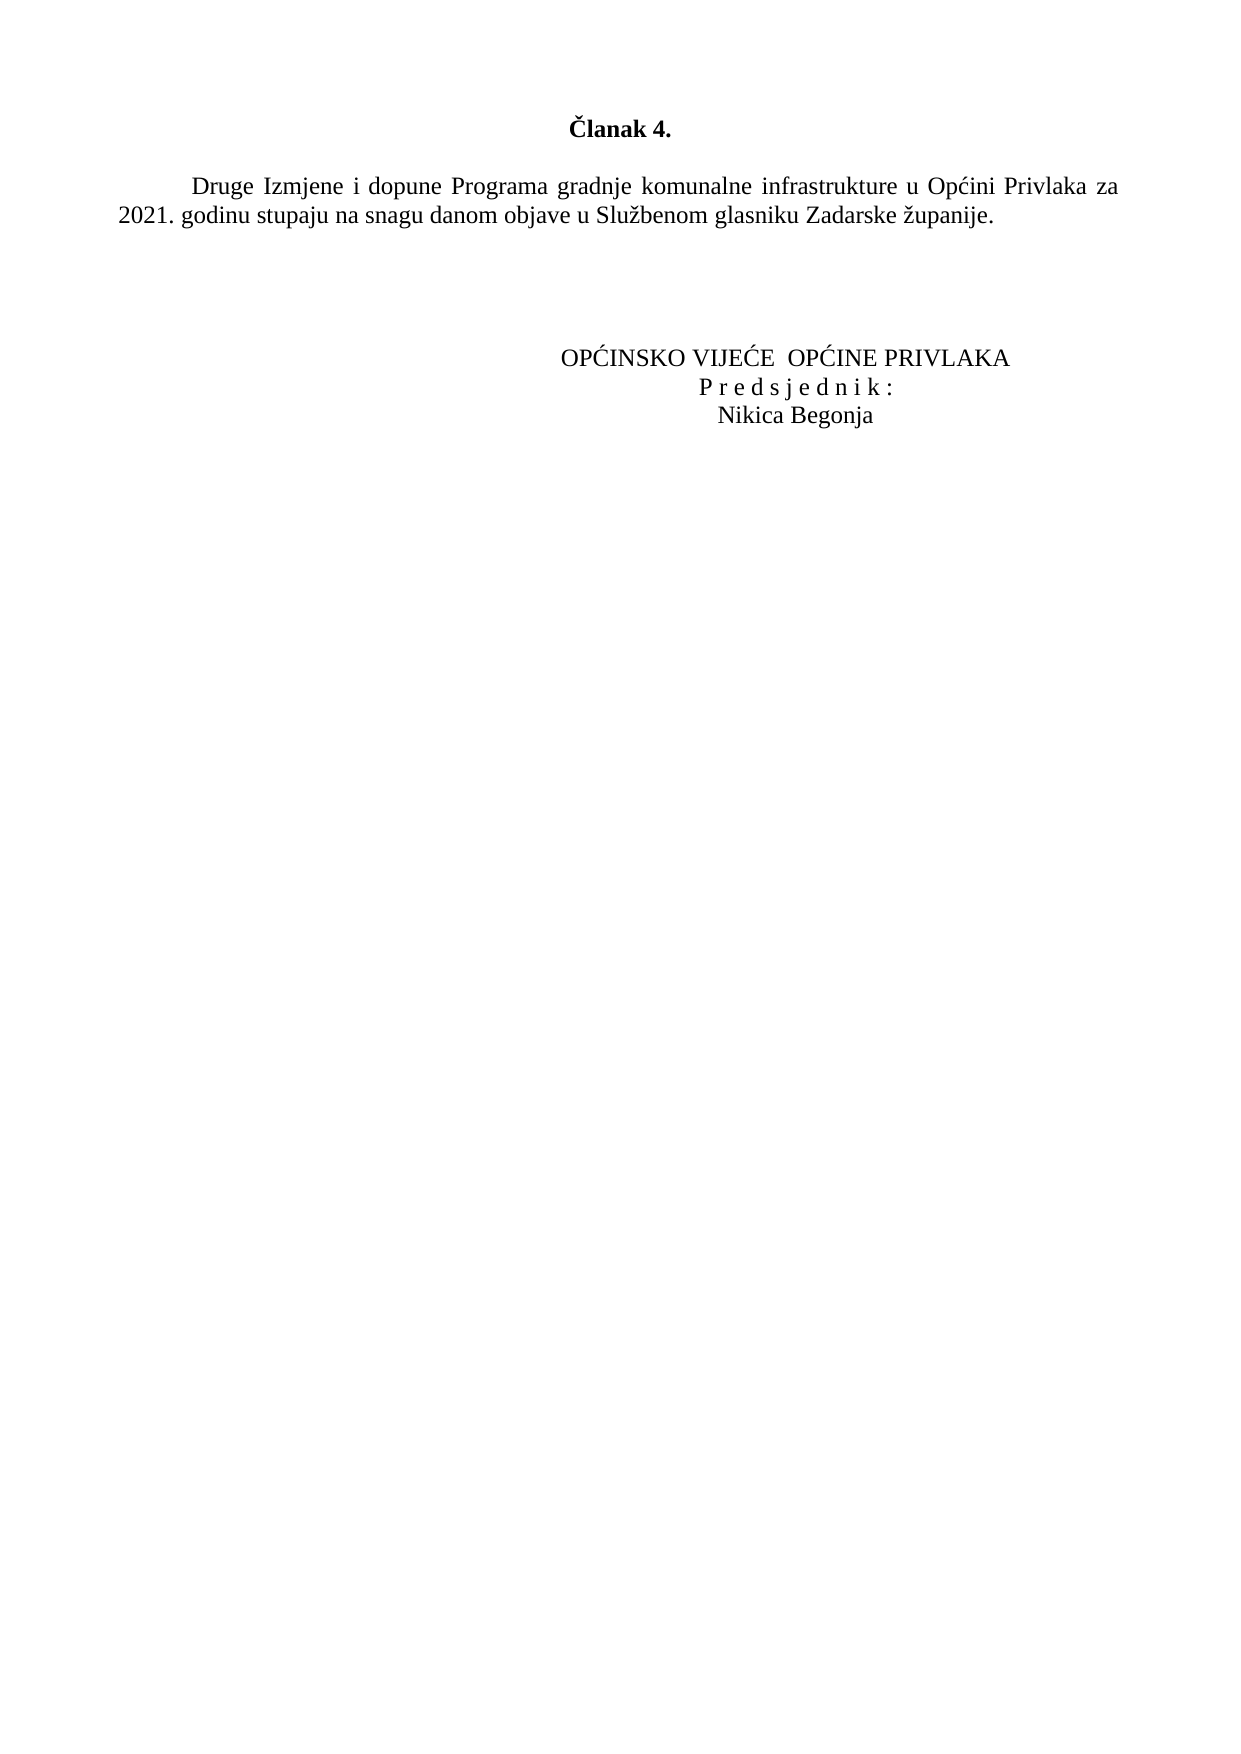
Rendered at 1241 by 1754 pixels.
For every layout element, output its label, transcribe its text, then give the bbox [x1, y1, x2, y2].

text Druge Izmjene i dopune Programa gradnje komunalne infrastrukture u Općini Privlaka za 2021. godinu stupaju na snagu danom objave u Službenom glasniku Zadarske županije. [118, 171, 1134, 229]
text P r e d s j e d n i k : Nikica Begonja [699, 372, 954, 429]
text OPĆINSKO VIJEĆE OPĆINE PRIVLAKA [561, 343, 1134, 372]
text Članak 4. [569, 114, 1134, 143]
